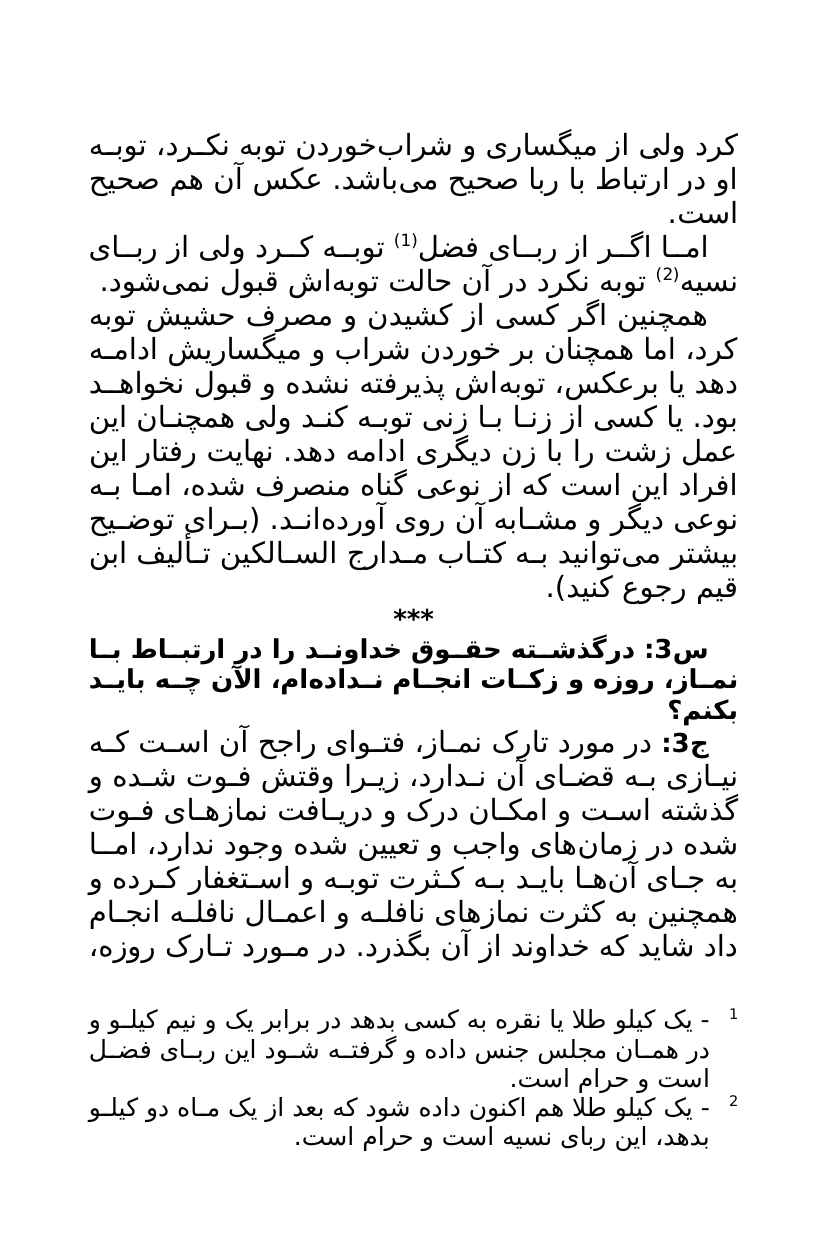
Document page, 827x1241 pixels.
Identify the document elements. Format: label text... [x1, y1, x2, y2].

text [89, 725, 738, 963]
text همچنین اگر کسی از کشیدن و مصرف حشیش توبه کرد، اما همچنان بر خوردن شراب و میگساریش ادامه دهد یا برعکس، توبه‌اش پذیرفته نشده و قبول نخواهد بود. یا کسی از زنا با زنی توبه کند ولی همچنان این عمل زشت را با زن دیگری ادامه دهد. نهایت رفتار این افراد این است که از نوعی گناه منصرف شده، اما به نوعی دیگر و مشابه آن روی آورده‌اند. (برای توضیح بیشتر می‌توانید به کتاب مدارج السالکین تألیف ابن قیم رجوع کنید). [89, 298, 738, 604]
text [89, 129, 738, 231]
text س3: درگذشته حقوق خداوند را در ارتباط با نماز، روزه و زکات انجام نداده‌ام، الآن چه باید بکنم؟ [89, 634, 738, 725]
text *** [89, 604, 738, 634]
text اما اگر از ربای فضل() توبه کرد ولی از ربای نسیه() توبه نکرد در آن حالت توبه‌اش قبول نمی‌شود. [89, 231, 738, 298]
